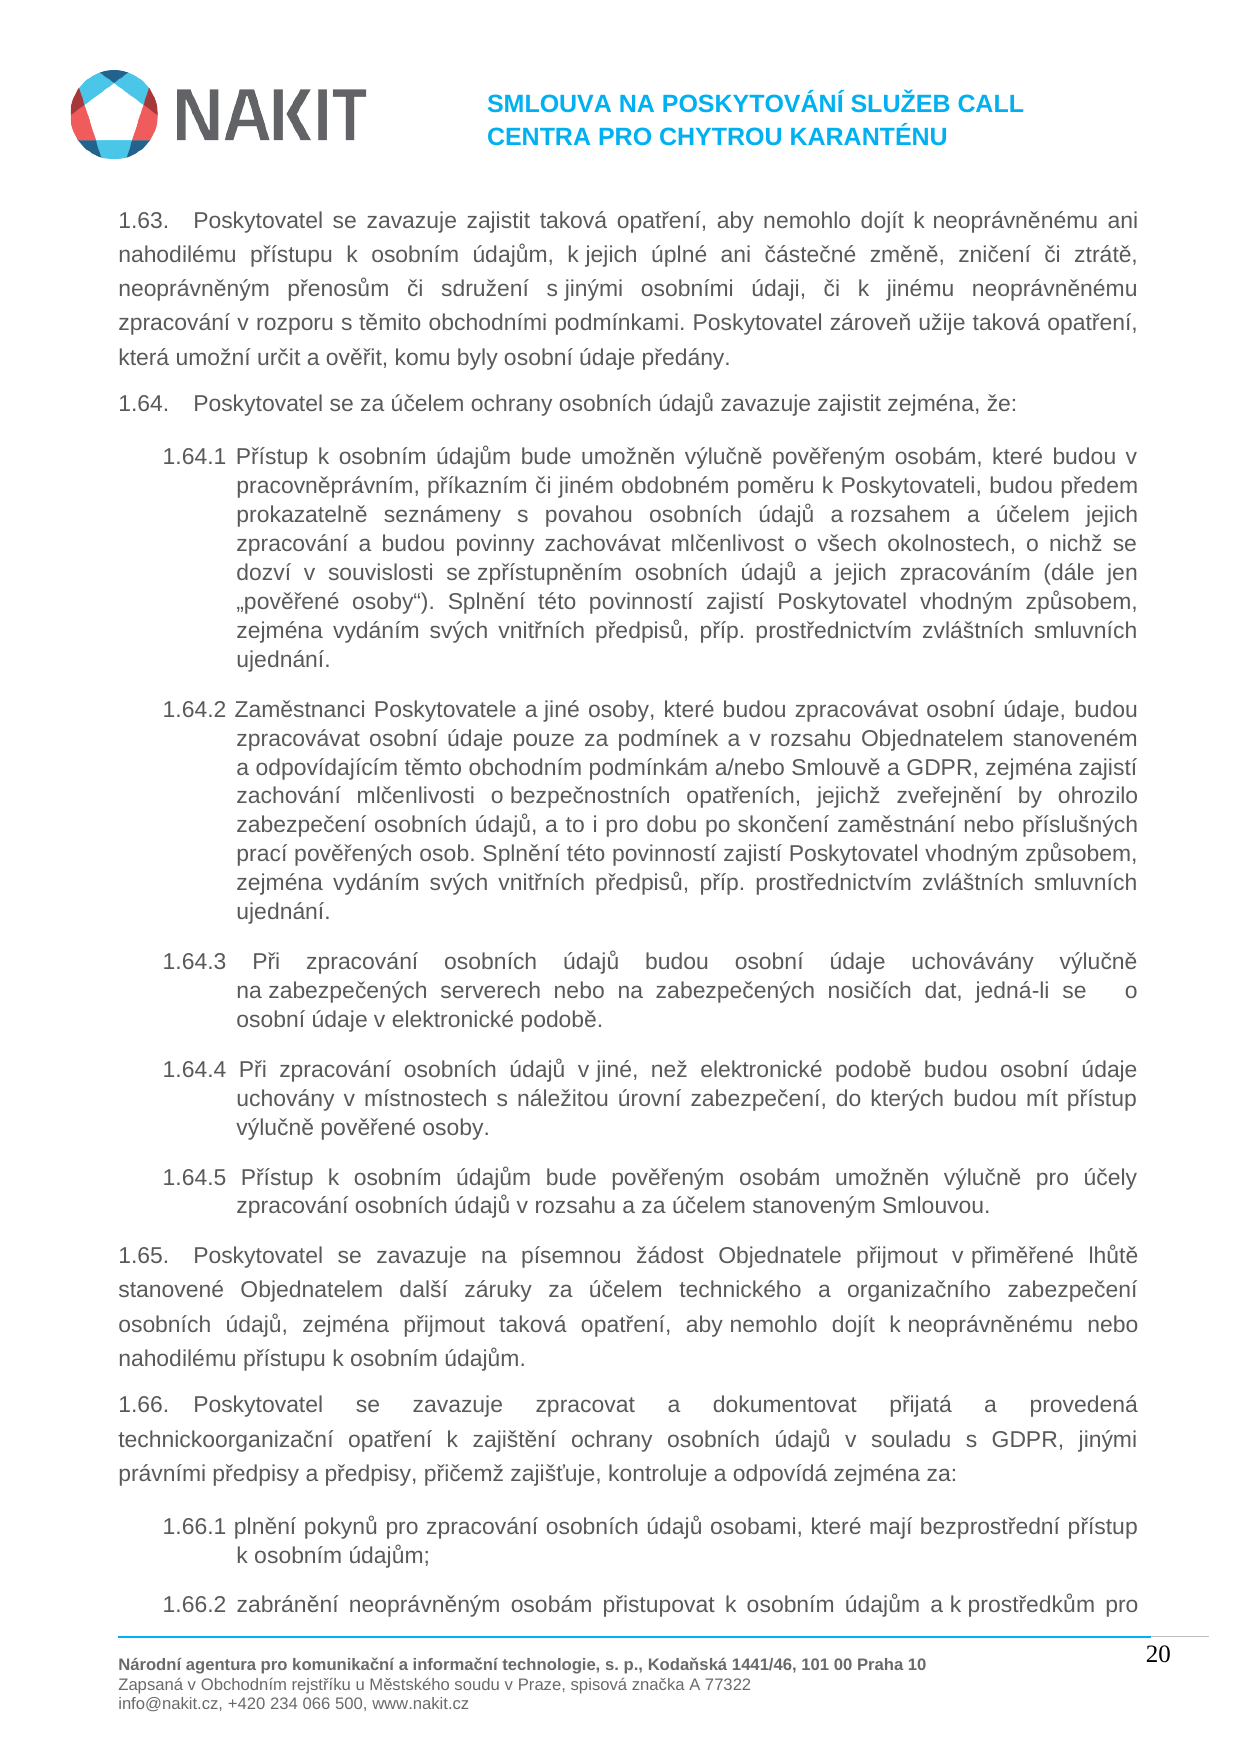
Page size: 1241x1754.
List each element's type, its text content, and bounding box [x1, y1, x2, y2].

text 1.64.1 Přístup k osobním údajům bude umožněn výlučně pověřeným osobám, které budou v pracovněprávním, příkazním či jiném obdobném poměru k Poskytovateli, budou předem prokazatelně seznámeny s povahou osobních údajů a rozsahem a účelem jejich zpracování a budou povinny zachovávat mlčenlivost o všech okolnostech, o nichž se dozví v souvislosti se zpřístupněním osobních údajů a jejich zpracováním (dále jen „pověřené osoby“). Splnění této povinností zajistí Poskytovatel vhodným způsobem, zejména vydáním svých vnitřních předpisů, příp. prostřednictvím zvláštních smluvních ujednání. [162, 443, 1138, 672]
text 1.64.3 Při zpracování osobních údajů budou osobní údaje uchovávány výlučně na zabezpečených serverech nebo na zabezpečených nosičích dat, jedná-li se o osobní údaje v elektronické podobě. [162, 948, 1138, 1032]
list Poskytovatel se zavazuje zpracovat a dokumentovat přijatá a provedená technickoorganizační opatření k zajištění ochrany osobních údajů v souladu s GDPR, jinými právními předpisy a předpisy, přičemž zajišťuje, kontroluje a odpovídá zejména za: [118, 1391, 1138, 1486]
text 1.66.1 plnění pokynů pro zpracování osobních údajů osobami, které mají bezprostřední přístup k osobním údajům; [162, 1513, 1138, 1568]
text 1.64.2 Zaměstnanci Poskytovatele a jiné osoby, které budou zpracovávat osobní údaje, budou zpracovávat osobní údaje pouze za podmínek a v rozsahu Objednatelem stanoveném a odpovídajícím těmto obchodním podmínkám a/nebo Smlouvě a GDPR, zejména zajistí zachování mlčenlivosti o bezpečnostních opatřeních, jejichž zveřejnění by ohrozilo zabezpečení osobních údajů, a to i pro dobu po skončení zaměstnání nebo příslušných prací pověřených osob. Splnění této povinností zajistí Poskytovatel vhodným způsobem, zejména vydáním svých vnitřních předpisů, příp. prostřednictvím zvláštních smluvních ujednání. [162, 696, 1138, 924]
list Poskytovatel se zavazuje na písemnou žádost Objednatele přijmout v přiměřené lhůtě stanovené Objednatelem další záruky za účelem technického a organizačního zabezpečení osobních údajů, zejména přijmout taková opatření, aby nemohlo dojít k neoprávněnému nebo nahodilému přístupu k osobním údajům. [118, 1242, 1138, 1371]
text 1.64.5 Přístup k osobním údajům bude pověřeným osobám umožněn výlučně pro účely zpracování osobních údajů v rozsahu a za účelem stanoveným Smlouvou. [162, 1163, 1138, 1219]
list Poskytovatel se za účelem ochrany osobních údajů zavazuje zajistit zejména, že: [118, 390, 1138, 416]
picture [70, 70, 367, 159]
text 1.64.4 Při zpracování osobních údajů v jiné, než elektronické podobě budou osobní údaje uchovány v místnostech s náležitou úrovní zabezpečení, do kterých budou mít přístup výlučně pověřené osoby. [162, 1056, 1138, 1140]
list Poskytovatel se zavazuje zajistit taková opatření, aby nemohlo dojít k neoprávněnému ani nahodilému přístupu k osobním údajům, k jejich úplné ani částečné změně, zničení či ztrátě, neoprávněným přenosům či sdružení s jinými osobními údaji, či k jinému neoprávněnému zpracování v rozporu s těmito obchodními podmínkami. Poskytovatel zároveň užije taková opatření, která umožní určit a ověřit, komu byly osobní údaje předány. [118, 207, 1138, 370]
text 1.66.2 zabránění neoprávněným osobám přistupovat k osobním údajům a k prostředkům pro jejich zpracování; [162, 1591, 1138, 1618]
